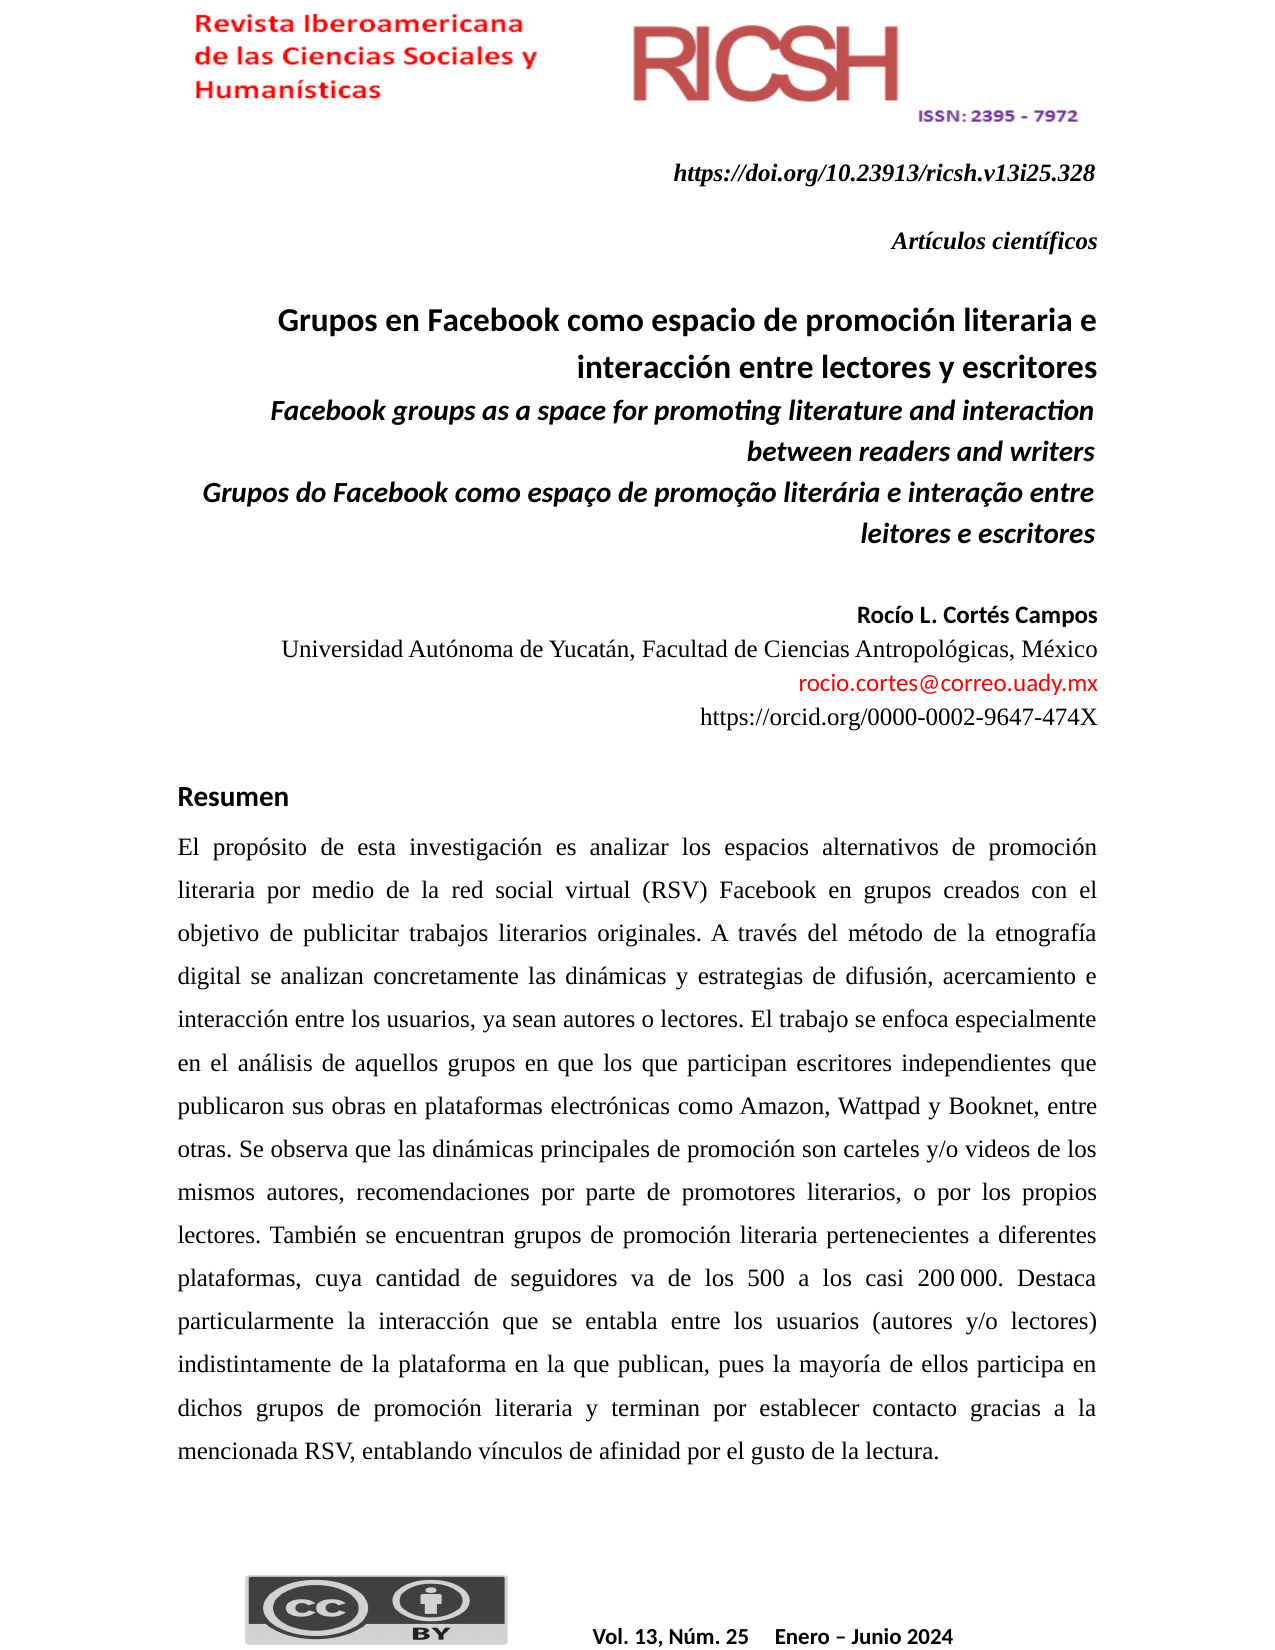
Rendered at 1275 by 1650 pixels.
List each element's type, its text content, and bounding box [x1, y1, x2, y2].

text https://doi.org/10.23913/ricsh.v13i25.328 [177, 158, 1098, 187]
text rocio.cortes@correo.uady.mx [177, 667, 1098, 698]
text El propósito de esta investigación es analizar los espacios alternativos de promoción literaria por medio de la red social virtual (RSV) Facebook en grupos creados con el objetivo de publicitar trabajos literarios originales. A través del método de la etnografía digital se analizan concretamente las dinámicas y estrategias de difusión, acercamiento e interacción entre los usuarios, ya sean autores o lectores. El trabajo se enfoca especialmente en el análisis de aquellos grupos en que los que participan escritores independientes que publicaron sus obras en plataformas electrónicas como Amazon, Wattpad y Booknet, entre otras. Se observa que las dinámicas principales de promoción son carteles y/o videos de los mismos autores, recomendaciones por parte de promotores literarios, o por los propios lectores. También se encuentran grupos de promoción literaria pertenecientes a diferentes plataformas, cuya cantidad de seguidores va de los 500 a los casi 200 000. Destaca particularmente la interacción que se entabla entre los usuarios (autores y/o lectores) indistintamente de la plataforma en la que publican, pues la mayoría de ellos participa en dichos grupos de promoción literaria y terminan por establecer contacto gracias a la mencionada RSV, entablando vínculos de afinidad por el gusto de la lectura. [177, 832, 1098, 1464]
text Rocío L. Cortés Campos [177, 599, 1098, 630]
text Resumen [177, 778, 1098, 814]
text Facebook groups as a space for promoting literature and interaction between readers and writers [177, 392, 1098, 469]
picture [194, 14, 1081, 124]
text Artículos científicos [177, 226, 1098, 255]
text Grupos en Facebook como espacio de promoción literaria e interacción entre lectores y escritores [177, 299, 1098, 386]
text Grupos do Facebook como espaço de promoção literária e interação entre leitores e escritores [177, 474, 1098, 551]
text https://orcid.org/0000-0002-9647-474X [177, 702, 1098, 731]
picture [245, 1575, 508, 1645]
text Universidad Autónoma de Yucatán, Facultad de Ciencias Antropológicas, México [177, 634, 1098, 663]
